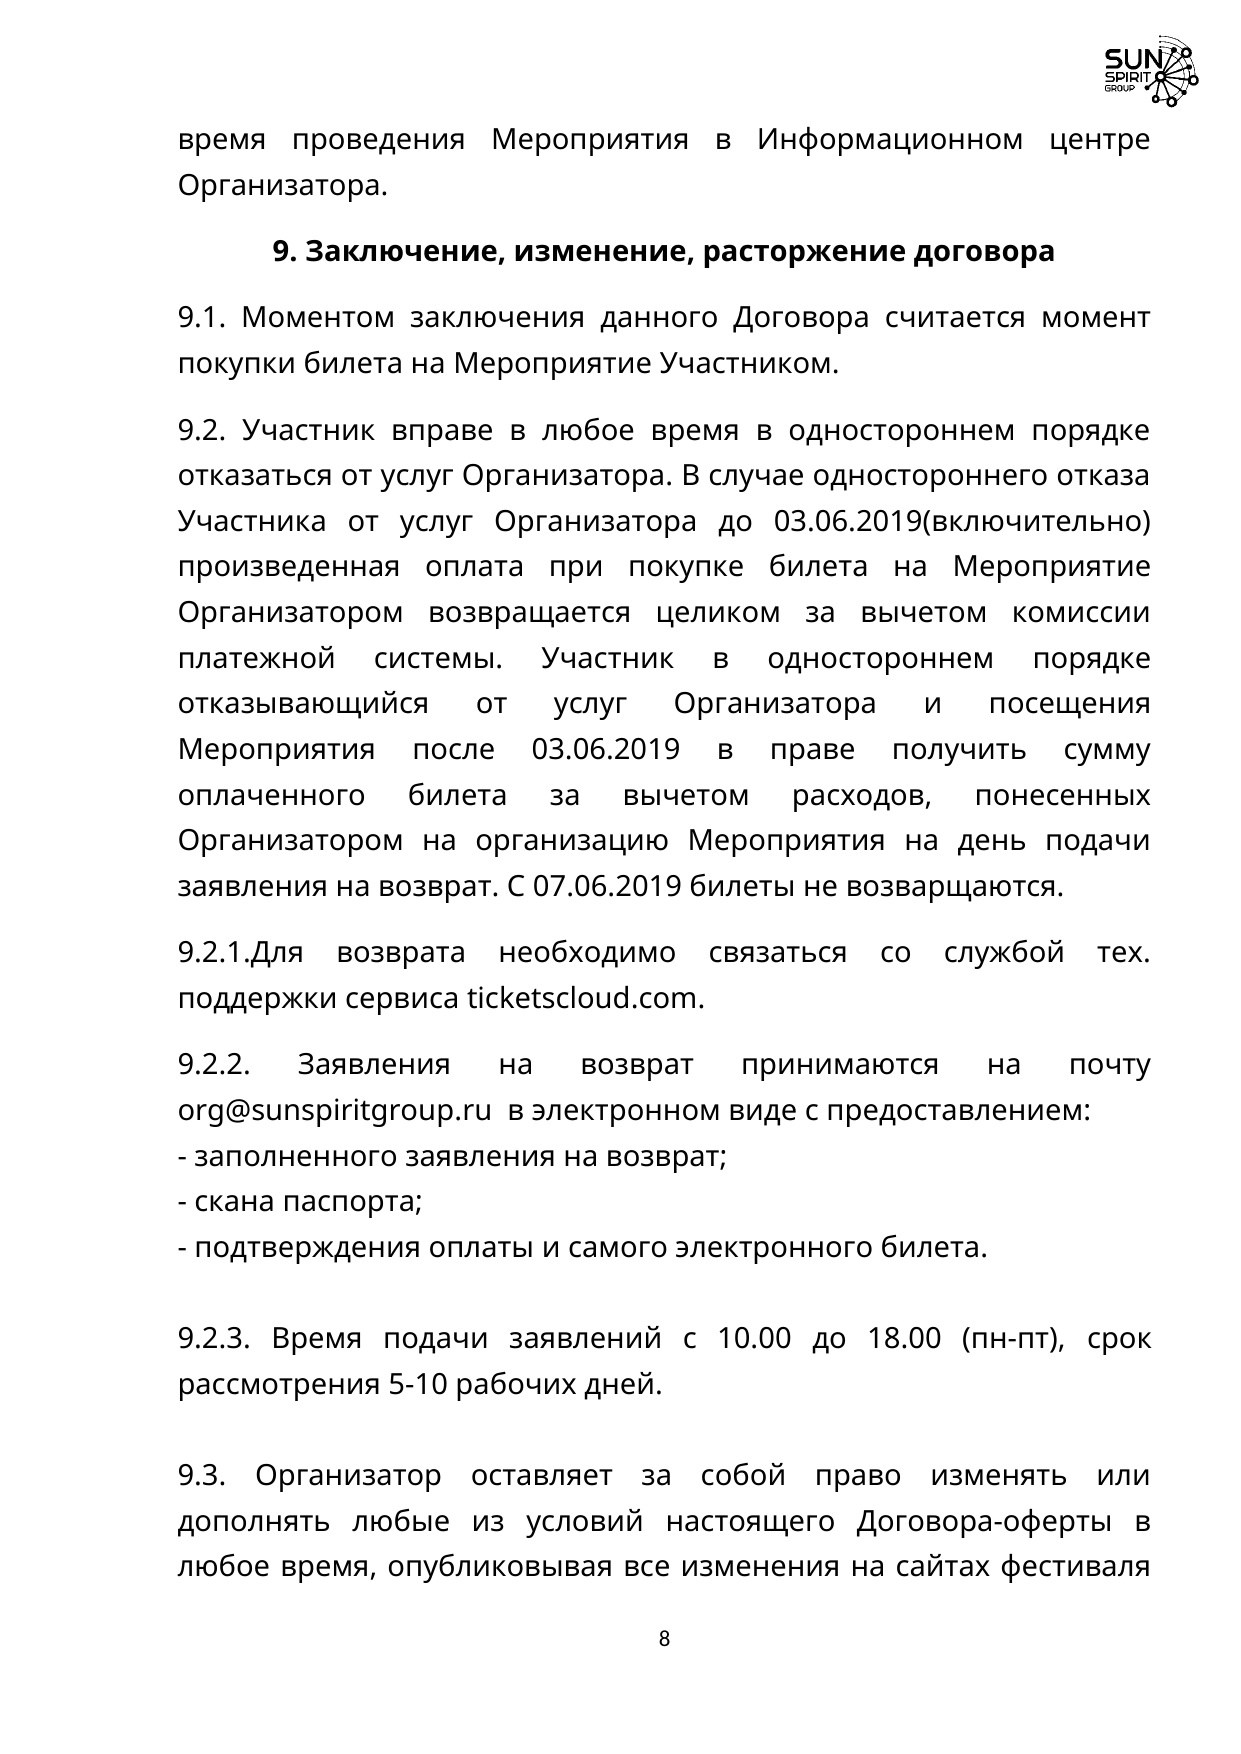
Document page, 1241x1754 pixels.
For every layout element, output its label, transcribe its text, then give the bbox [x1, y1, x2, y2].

text - скана паспорта; [177, 1180, 1152, 1220]
text - подтверждения оплаты и самого электронного билета. [177, 1226, 1152, 1266]
text 9.2. Участник вправе в любое время в одностороннем порядке отказаться от услуг Организатора. В случае одностороннего отказа Участника от услуг Организатора до 03.06.2019(включительно) произведенная оплата при покупке билета на Мероприятие Организатором возвращается целиком за вычетом комиссии платежной системы. Участник в одностороннем порядке отказывающийся от услуг Организатора и посещения Мероприятия после 03.06.2019 в праве получить сумму оплаченного билета за вычетом расходов, понесенных Организатором на организацию Мероприятия на день подачи заявления на возврат. С 07.06.2019 билеты не возварщаются. [177, 409, 1152, 905]
text - заполненного заявления на возврат; [177, 1135, 1152, 1174]
text 9.2.2. Заявления на возврат принимаются на почту org@sunspiritgroup.ru в электронном виде с предоставлением: [177, 1043, 1152, 1129]
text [177, 1454, 1152, 1585]
text 9.1. Моментом заключения данного Договора считается момент покупки билета на Мероприятие Участником. [177, 297, 1152, 382]
text 9. Заключение, изменение, расторжение договора [177, 230, 1152, 270]
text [177, 118, 1152, 203]
text 9.2.3. Время подачи заявлений с 10.00 до 18.00 (пн-пт), cрок рассмотрения 5-10 рабочих дней. [177, 1317, 1152, 1403]
text 9.2.1.Для возврата необходимо связаться со службой тех. поддержки сервиса ticketscloud.com. [177, 931, 1152, 1017]
picture [1095, 28, 1205, 113]
